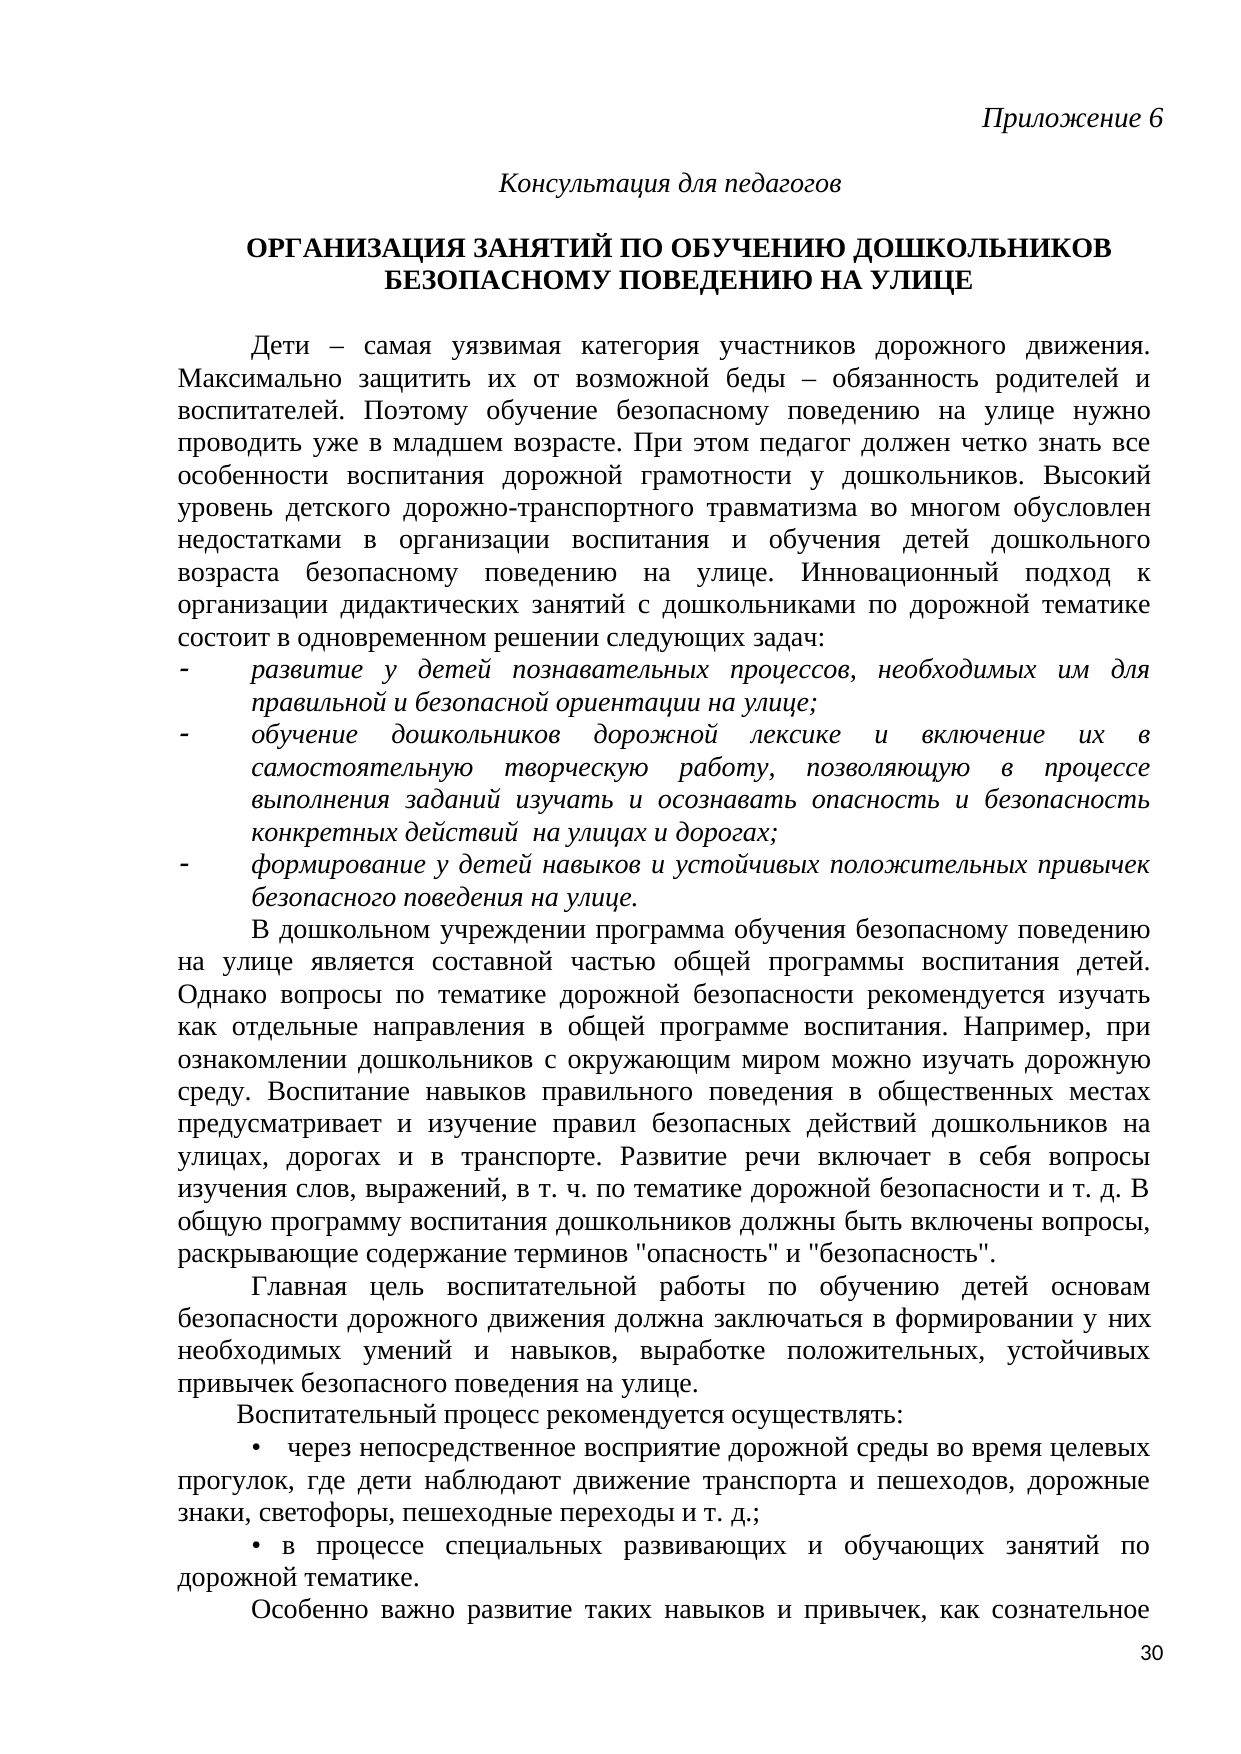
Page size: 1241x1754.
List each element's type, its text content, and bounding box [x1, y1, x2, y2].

list через непосредственное восприятие дорожной среды во время целевых прогулок, где дети наблюдают движение транспорта и пешеходов, дорожные знаки, светофоры, пешеходные переходы и т. д.; [177, 1431, 1152, 1528]
text ОРГАНИЗАЦИЯ ЗАНЯТИЙ ПО ОБУЧЕНИЮ ДОШКОЛЬНИКОВ БЕЗОПАСНОМУ ПОВЕДЕНИЮ НА УЛИЦЕ [192, 231, 1166, 296]
list в процессе специальных развивающих и обучающих занятий по дорожной тематике. [177, 1528, 1151, 1593]
text В дошкольном учреждении программа обучения безопасному поведению на улице является составной частью общей программы воспитания детей. Однако вопросы по тематике дорожной безопасности рекомендуется изучать как отдельные направления в общей программе воспитания. Например, при ознакомлении дошкольников с окружающим миром можно изучать дорожную среду. Воспитание навыков правильного поведения в общественных местах предусматривает и изучение правил безопасных действий дошкольников на улицах, дорогах и в транспорте. Развитие речи включает в себя вопросы изучения слов, выражений, в т. ч. по тематике дорожной безопасности и т. д. В общую программу воспитания дошкольников должны быть включены вопросы, раскрывающие содержание терминов "опасность" и "безопасность". [177, 912, 1152, 1268]
text Дети – самая уязвимая категория участников дорожного движения. Максимально защитить их от возможной беды – обязанность родителей и воспитателей. Поэтому обучение безопасному поведению на улице нужно проводить уже в младшем возрасте. При этом педагог должен четко знать все особенности воспитания дорожной грамотности у дошкольников. Высокий уровень детского дорожно-транспортного травматизма во многом обусловлен недостатками в организации воспитания и обучения детей дошкольного возраста безопасному поведению на улице. Инновационный подход к организации дидактических занятий с дошкольниками по дорожной тематике состоит в одновременном решении следующих задач: [177, 328, 1152, 652]
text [177, 1593, 1152, 1625]
text Воспитательный процесс рекомендуется осуществлять: [177, 1398, 1163, 1430]
text Консультация для педагогов [177, 166, 1163, 198]
list развитие у детей познавательных процессов, необходимых им для правильной и безопасной ориентации на улице; [177, 652, 1151, 717]
list обучение дошкольников дорожной лексике и включение их в самостоятельную творческую работу, позволяющую в процессе выполнения заданий изучать и осознавать опасность и безопасность конкретных действий на улицах и дорогах; [177, 717, 1151, 847]
list формирование у детей навыков и устойчивых положительных привычек безопасного поведения на улице. [177, 847, 1151, 912]
text Приложение 6 [177, 100, 1163, 133]
text Главная цель воспитательной работы по обучению детей основам безопасности дорожного движения должна заключаться в формировании у них необходимых умений и навыков, выработке положительных, устойчивых привычек безопасного поведения на улице. [177, 1268, 1151, 1398]
